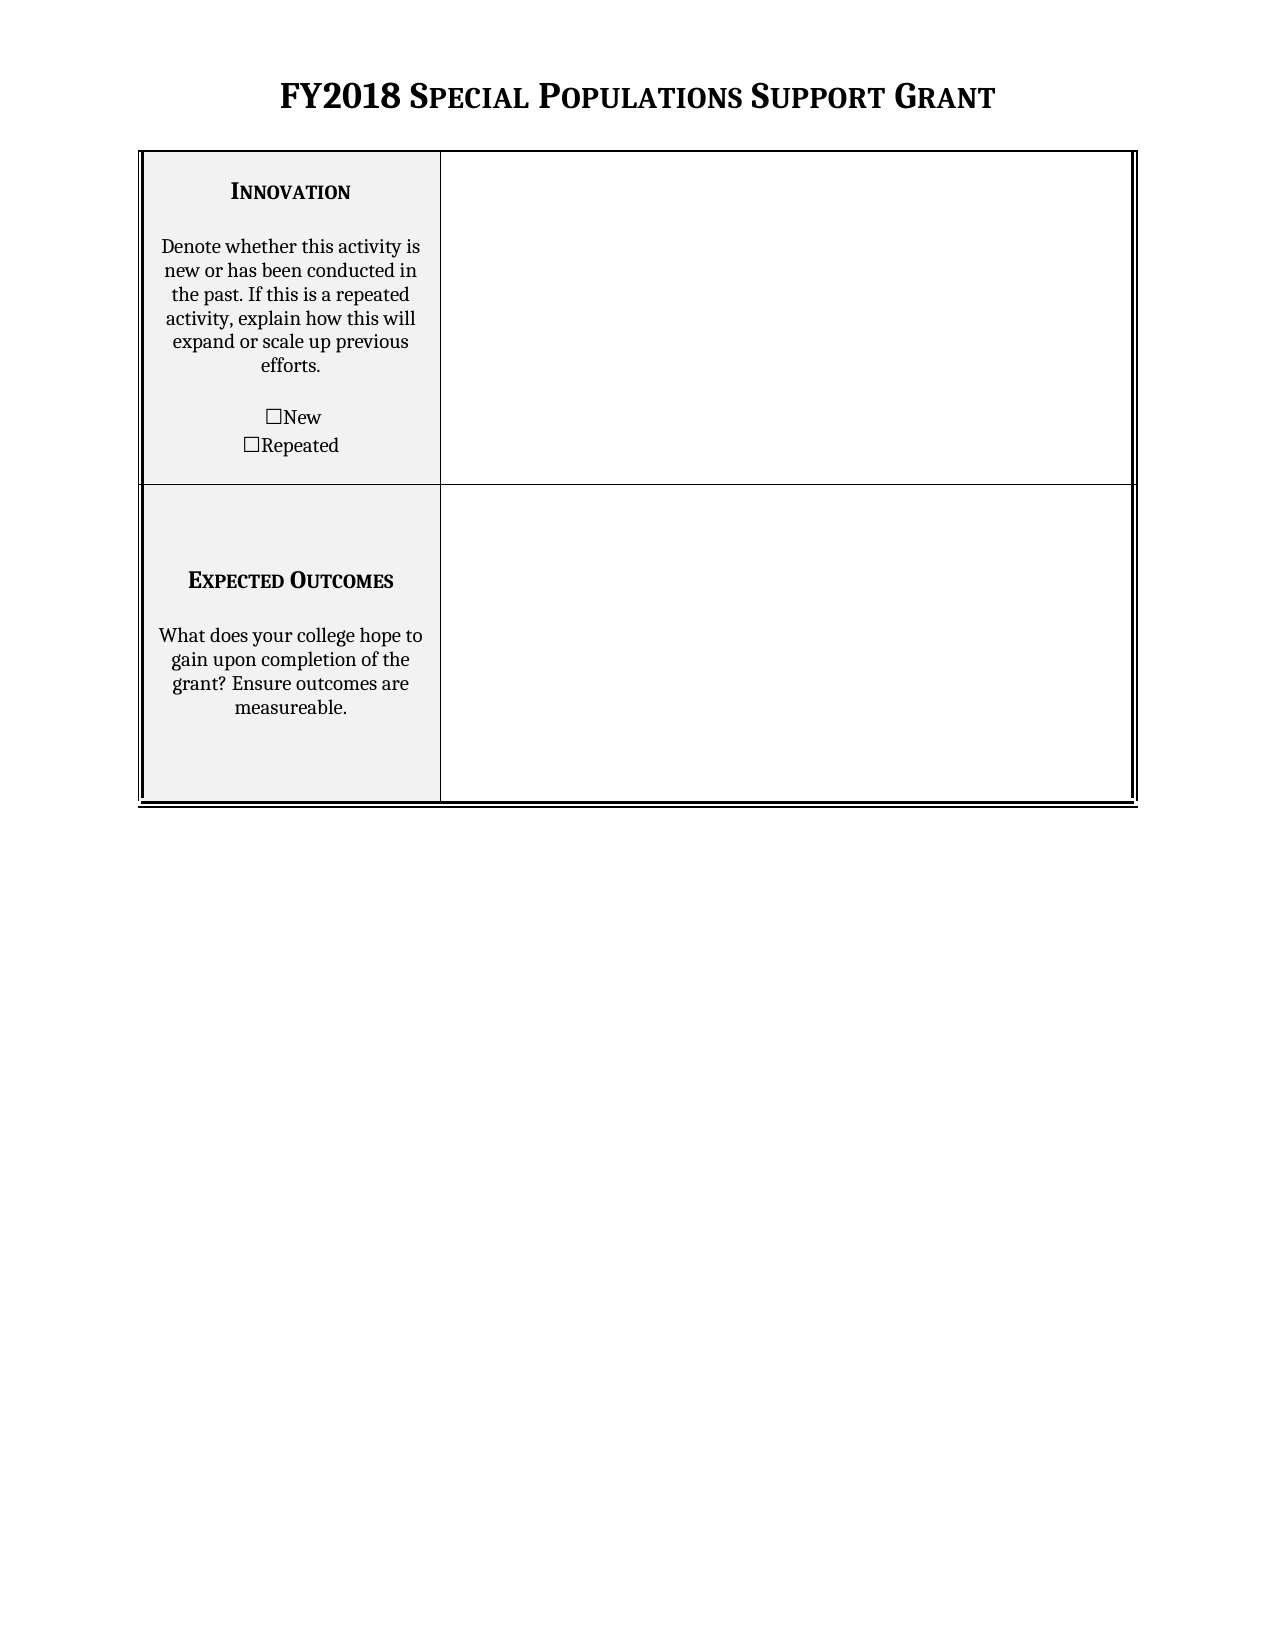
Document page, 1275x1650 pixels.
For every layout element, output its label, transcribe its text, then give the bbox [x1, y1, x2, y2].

table_cell Innovation Denote whether this activity is new or has been conducted in the past. If this is a repeated activity, explain how this will expand or scale up previous efforts. New Repeated [144, 152, 440, 483]
table_cell [441, 485, 1134, 801]
table_cell Expected Outcomes What does your college hope to gain upon completion of the grant? Ensure outcomes are measureable. [141, 485, 440, 801]
table_cell [441, 152, 1131, 483]
